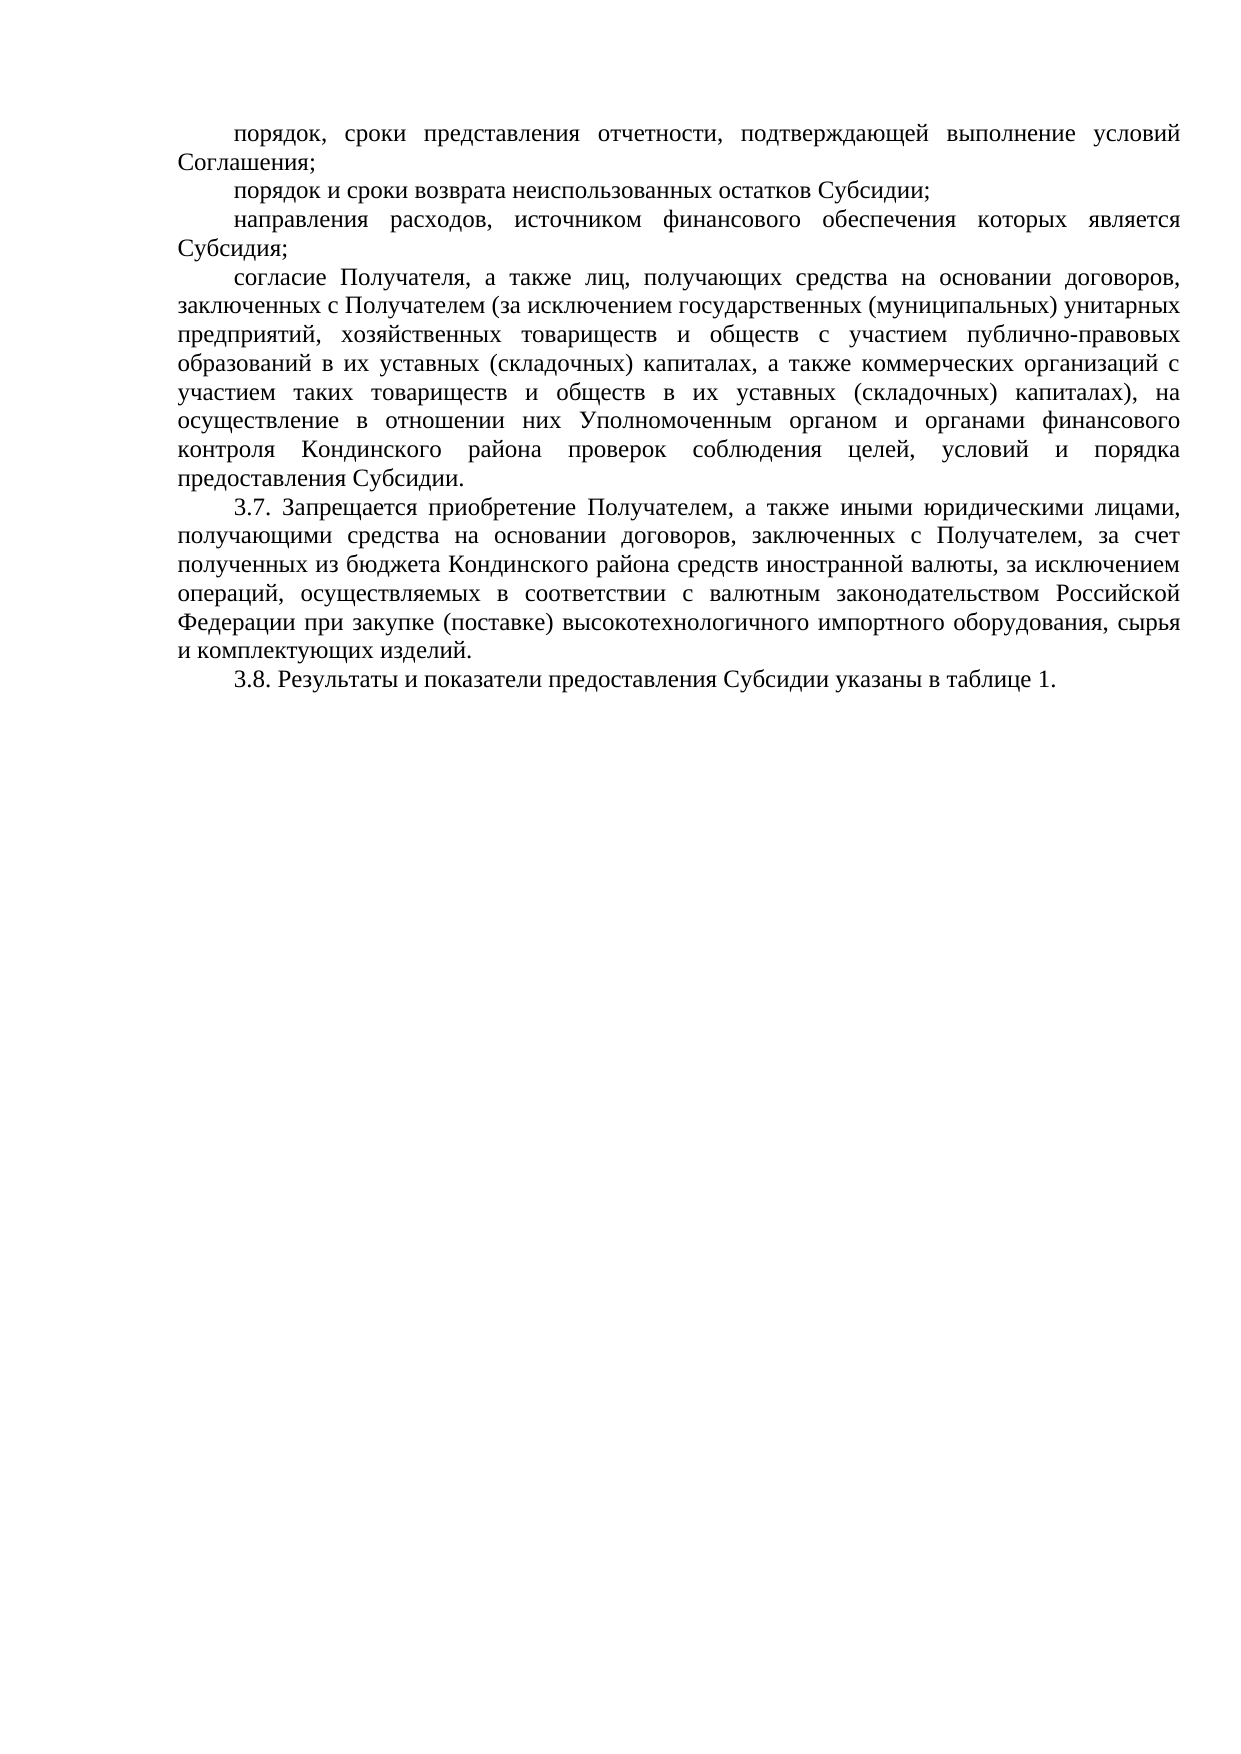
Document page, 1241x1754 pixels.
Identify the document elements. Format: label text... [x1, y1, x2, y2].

text согласие Получателя, а также лиц, получающих средства на основании договоров, заключенных с Получателем (за исключением государственных (муниципальных) унитарных предприятий, хозяйственных товариществ и обществ с участием публично-правовых образований в их уставных (складочных) капиталах, а также коммерческих организаций с участием таких товариществ и обществ в их уставных (складочных) капиталах), на осуществление в отношении них Уполномоченным органом и органами финансового контроля Кондинского района проверок соблюдения целей, условий и порядка предоставления Субсидии. [177, 262, 1181, 492]
text 3.7. Запрещается приобретение Получателем, а также иными юридическими лицами, получающими средства на основании договоров, заключенных с Получателем, за счет полученных из бюджета Кондинского района средств иностранной валюты, за исключением операций, осуществляемых в соответствии с валютным законодательством Российской Федерации при закупке (поставке) высокотехнологичного импортного оборудования, сырья и комплектующих изделий. [177, 492, 1181, 664]
text направления расходов, источником финансового обеспечения которых является Субсидия; [177, 204, 1181, 262]
text порядок, сроки представления отчетности, подтверждающей выполнение условий Соглашения; [177, 118, 1181, 176]
text порядок и сроки возврата неиспользованных остатков Субсидии; [177, 176, 1181, 204]
text 3.8. Результаты и показатели предоставления Субсидии указаны в таблице 1. [177, 664, 1181, 693]
